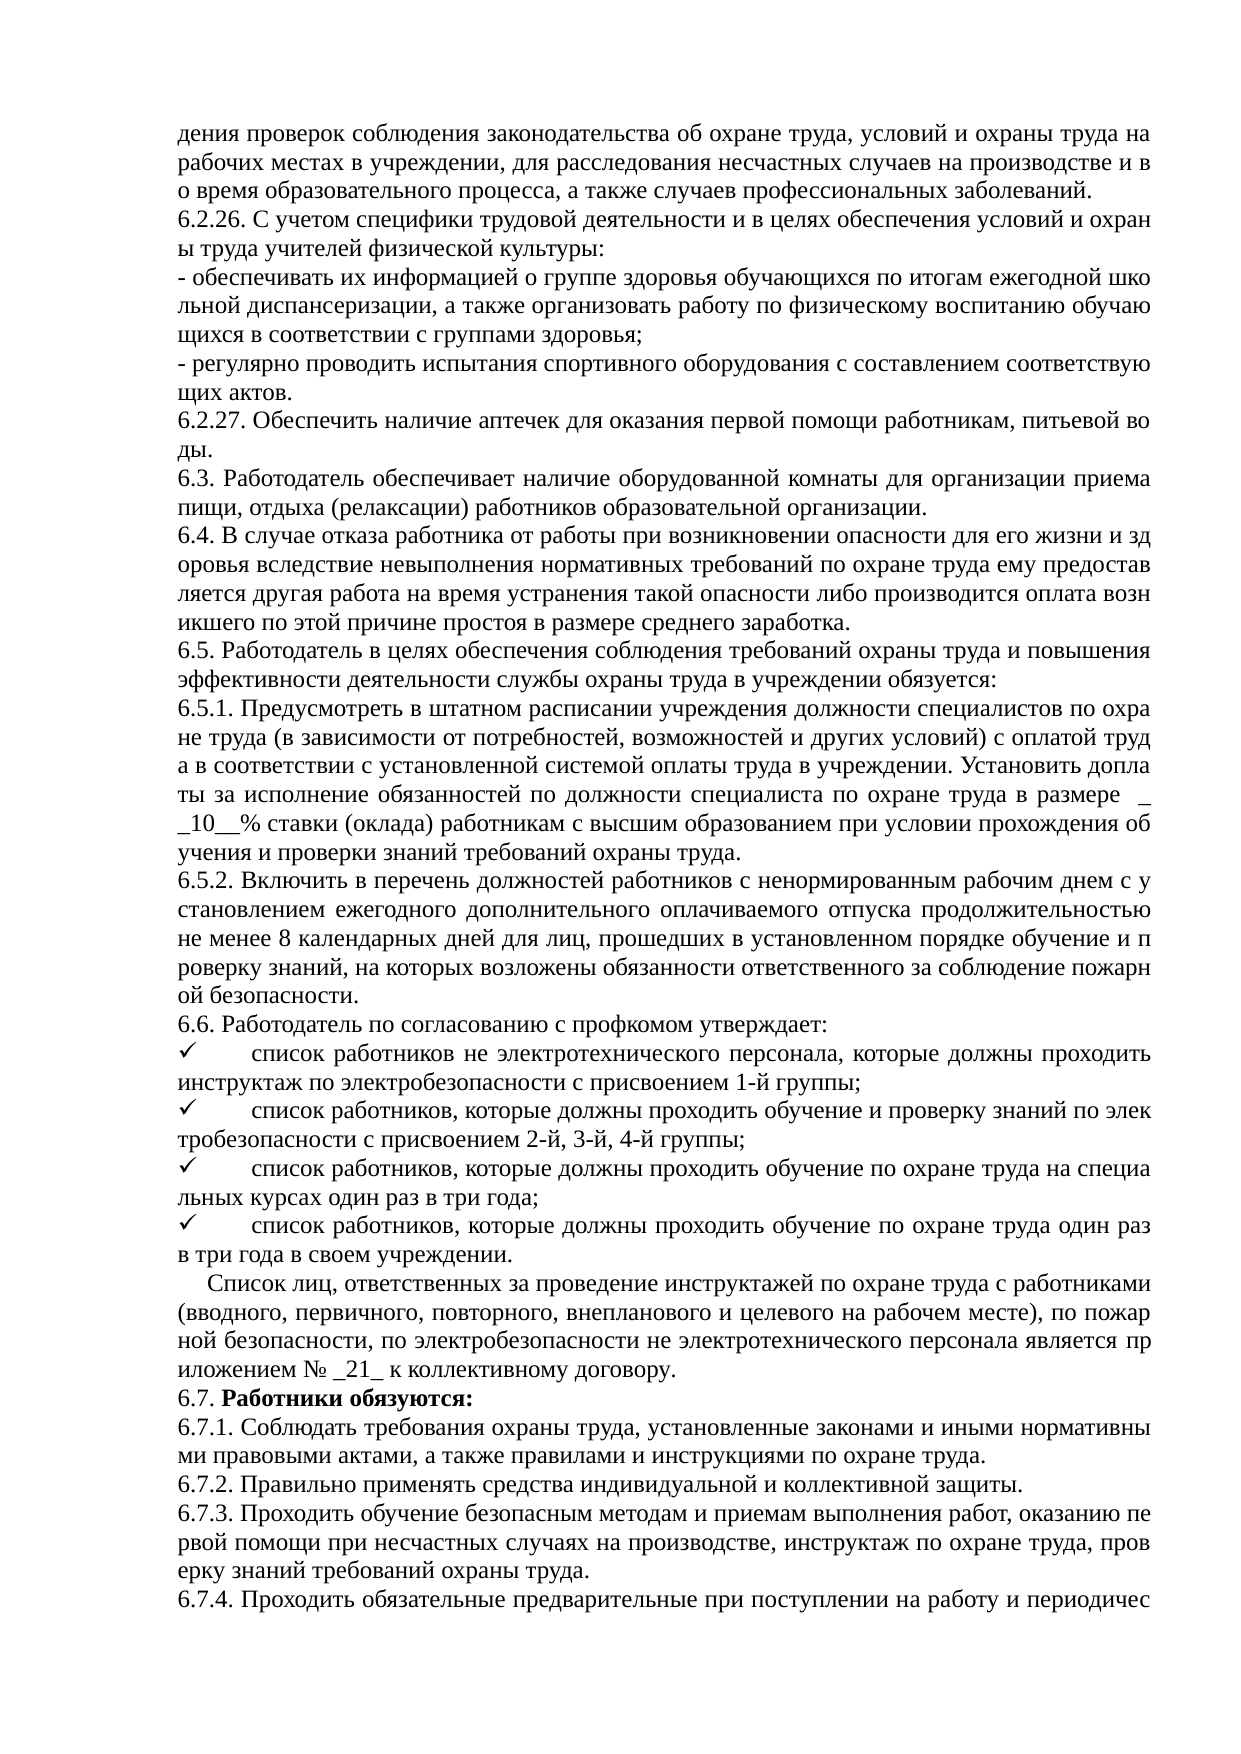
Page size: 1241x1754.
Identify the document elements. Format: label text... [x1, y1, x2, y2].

text 6.2.27. Обеспечить наличие аптечек для оказания первой помощи работникам, питьевой воды. [177, 406, 1152, 463]
text 6.7.1. Соблюдать требования охраны труда, установленные законами и иными нормативными правовыми актами, а также правилами и инструкциями по охране труда. [177, 1412, 1152, 1469]
text 6.7.2. Правильно применять средства индивидуальной и коллективной защиты. [177, 1469, 1152, 1498]
text 6.2.26. С учетом специфики трудовой деятельности и в целях обеспечения условий и охраны труда учителей физической культуры: [177, 204, 1152, 262]
text 6.3. Работодатель обеспечивает наличие оборудованной комнаты для организации приема пищи, отдыха (релаксации) работников образовательной организации. [177, 463, 1152, 521]
list список работников, которые должны проходить обучение по охране труда один раз в три года в своем учреждении. [177, 1211, 1152, 1268]
text 6.5. Работодатель в целях обеспечения соблюдения требований охраны труда и повышения эффективности деятельности службы охраны труда в учреждении обязуется: [177, 636, 1152, 693]
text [177, 118, 1152, 204]
text - регулярно проводить испытания спортивного оборудования с составлением соответствующих актов. [177, 348, 1152, 406]
text - обеспечивать их информацией о группе здоровья обучающихся по итогам ежегодной школьной диспансеризации, а также организовать работу по физическому воспитанию обучающихся в соответствии с группами здоровья; [177, 262, 1152, 348]
list список работников не электротехнического персонала, которые должны проходить инструктаж по электробезопасности с присвоением 1-й группы; [177, 1038, 1152, 1096]
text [177, 1584, 1152, 1613]
list список работников, которые должны проходить обучение по охране труда на специальных курсах один раз в три года; [177, 1153, 1152, 1211]
text 6.7.3. Проходить обучение безопасным методам и приемам выполнения работ, оказанию первой помощи при несчастных случаях на производстве, инструктаж по охране труда, проверку знаний требований охраны труда. [177, 1498, 1152, 1584]
text 6.5.1. Предусмотреть в штатном расписании учреждения должности специалистов по охране труда (в зависимости от потребностей, возможностей и других условий) с оплатой труда в соответствии с установленной системой оплаты труда в учреждении. Установить доплаты за исполнение обязанностей по должности специалиста по охране труда в размере __10__% ставки (оклада) работникам с высшим образованием при условии прохождения обучения и проверки знаний требований охраны труда. [177, 693, 1152, 866]
text 6.5.2. Включить в перечень должностей работников с ненормированным рабочим днем с установлением ежегодного дополнительного оплачиваемого отпуска продолжительностью не менее 8 календарных дней для лиц, прошедших в установленном порядке обучение и проверку знаний, на которых возложены обязанности ответственного за соблюдение пожарной безопасности. [177, 866, 1152, 1009]
text 6.6. Работодатель по согласованию с профкомом утверждает: [177, 1009, 1152, 1038]
list список работников, которые должны проходить обучение и проверку знаний по электробезопасности с присвоением 2-й, 3-й, 4-й группы; [177, 1096, 1152, 1153]
text 6.4. В случае отказа работника от работы при возникновении опасности для его жизни и здоровья вследствие невыполнения нормативных требований по охране труда ему предоставляется другая работа на время устранения такой опасности либо производится оплата возникшего по этой причине простоя в размере среднего заработка. [177, 521, 1152, 636]
text 6.7. Работники обязуются: [177, 1383, 1152, 1412]
text Список лиц, ответственных за проведение инструктажей по охране труда с работниками (вводного, первичного, повторного, внепланового и целевого на рабочем месте), по пожарной безопасности, по электробезопасности не электротехнического персонала является приложением № _21_ к коллективному договору. [177, 1268, 1152, 1383]
